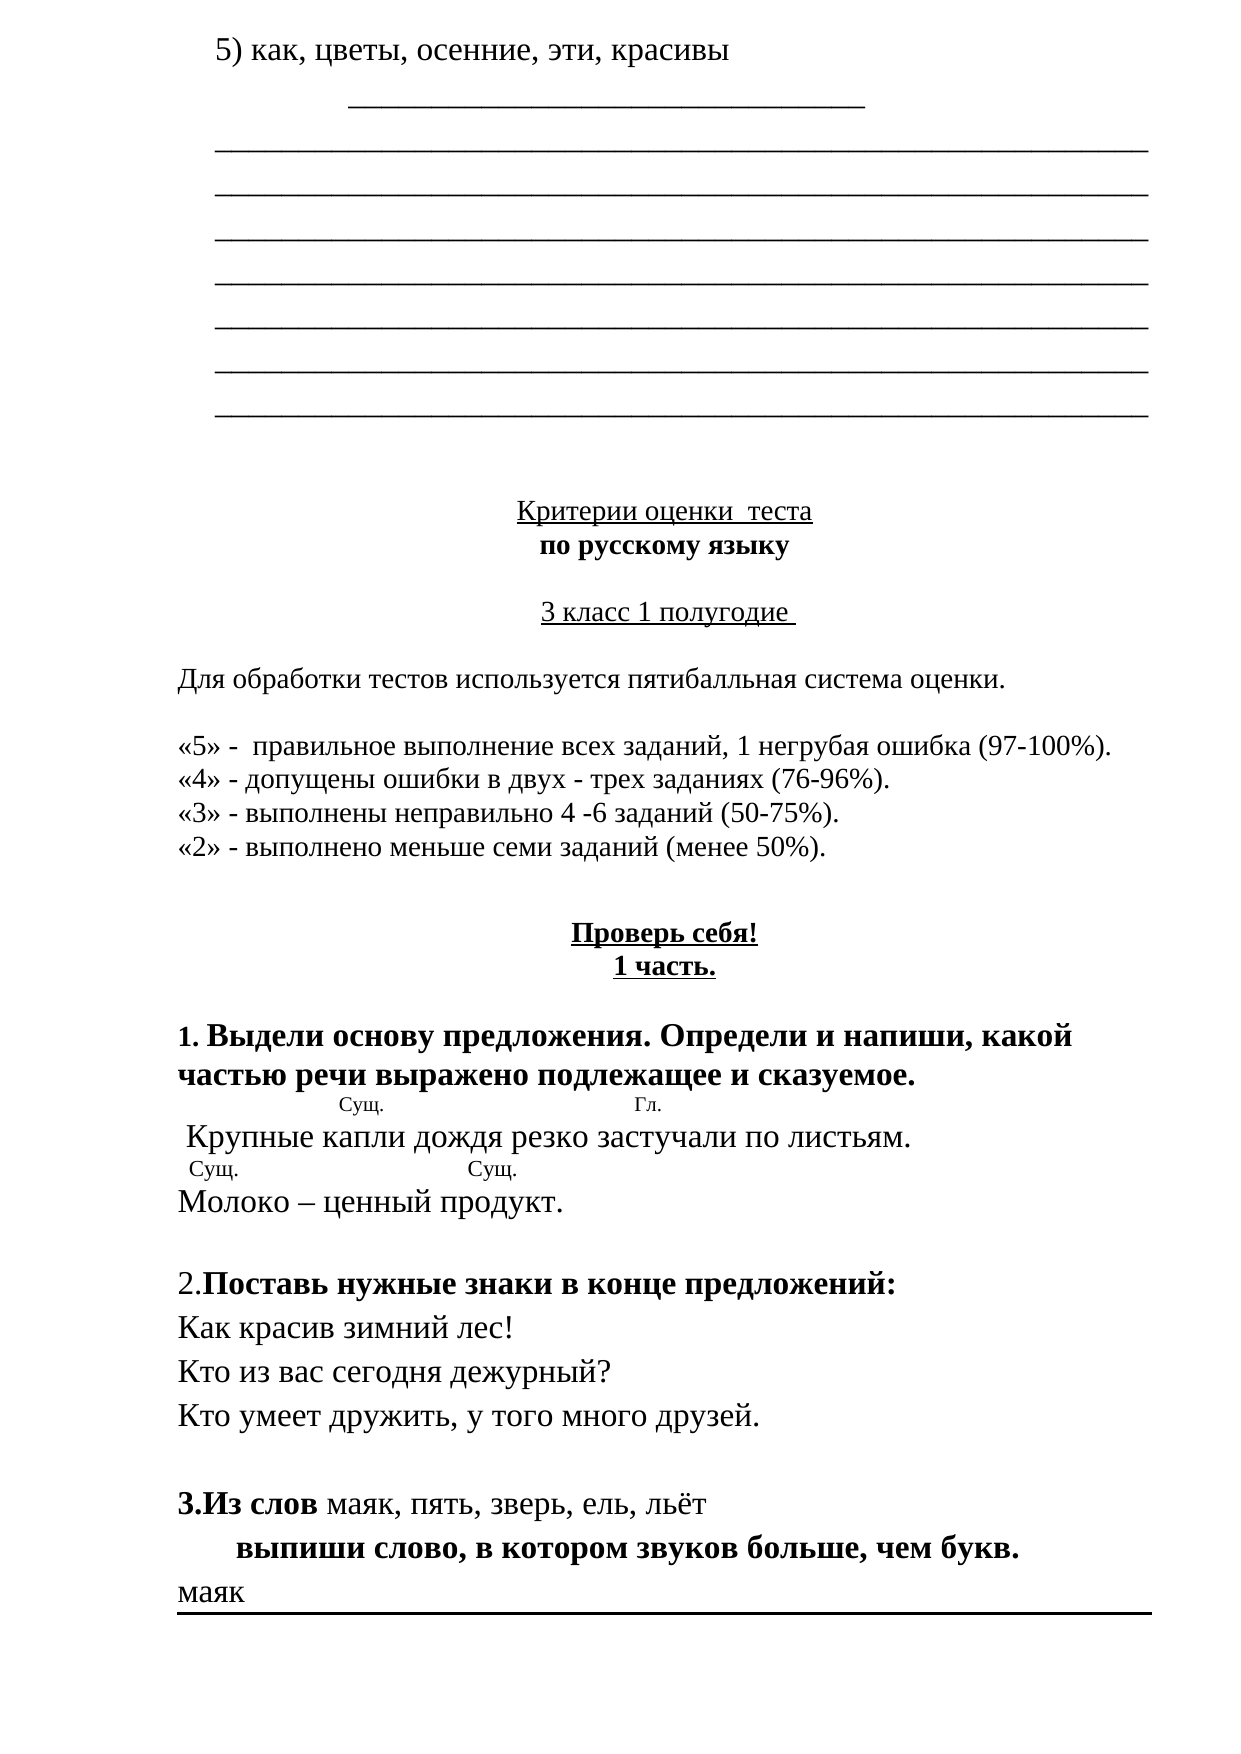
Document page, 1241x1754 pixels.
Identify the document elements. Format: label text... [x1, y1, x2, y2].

text Молоко – ценный продукт. [177, 1181, 1152, 1219]
text Сущ. Сущ. [177, 1154, 1152, 1181]
text «4» - допущены ошибки в двух - трех заданиях (76-96%). [177, 762, 1152, 795]
text 2.Поставь нужные знаки в конце предложений: Как красив зимний лес! Кто из вас сегодня дежурный? Кто умеет дружить, у того много друзей. [177, 1263, 1152, 1434]
text ________________________________________________________________________________________________________________________________________________________________________________________________________________________________________________________________________________________________________________________________________________________________________________________________________ [215, 118, 1152, 420]
text Сущ. Гл. Крупные капли дождя резко застучали по листьям. [177, 1092, 1152, 1154]
text Критерии оценки теста [177, 493, 1152, 527]
text 1. Выдели основу предложения. Определи и напиши, какой частью речи выражено подлежащее и сказуемое. [177, 1016, 1152, 1092]
text «3» - выполнены неправильно 4 -6 заданий (50-75%). [177, 795, 1152, 829]
text 5) как, цветы, осенние, эти, красивы [215, 29, 1152, 68]
text 3 класс 1 полугодие [177, 594, 1152, 627]
text 1 часть. [177, 948, 1152, 982]
text «5» - правильное выполнение всех заданий, 1 негрубая ошибка (97-100%). [177, 728, 1152, 762]
text выпиши слово, в котором звуков больше, чем букв. маяк [177, 1528, 1152, 1612]
text _______________________________ [215, 74, 1152, 112]
text Проверь себя! [177, 915, 1152, 948]
text 3.Из слов маяк, пять, зверь, ель, льёт [177, 1439, 1152, 1522]
text «2» - выполнено меньше семи заданий (менее 50%). [177, 829, 1152, 862]
text по русскому языку [177, 527, 1152, 560]
text Для обработки тестов используется пятибалльная система оценки. [177, 661, 1152, 694]
